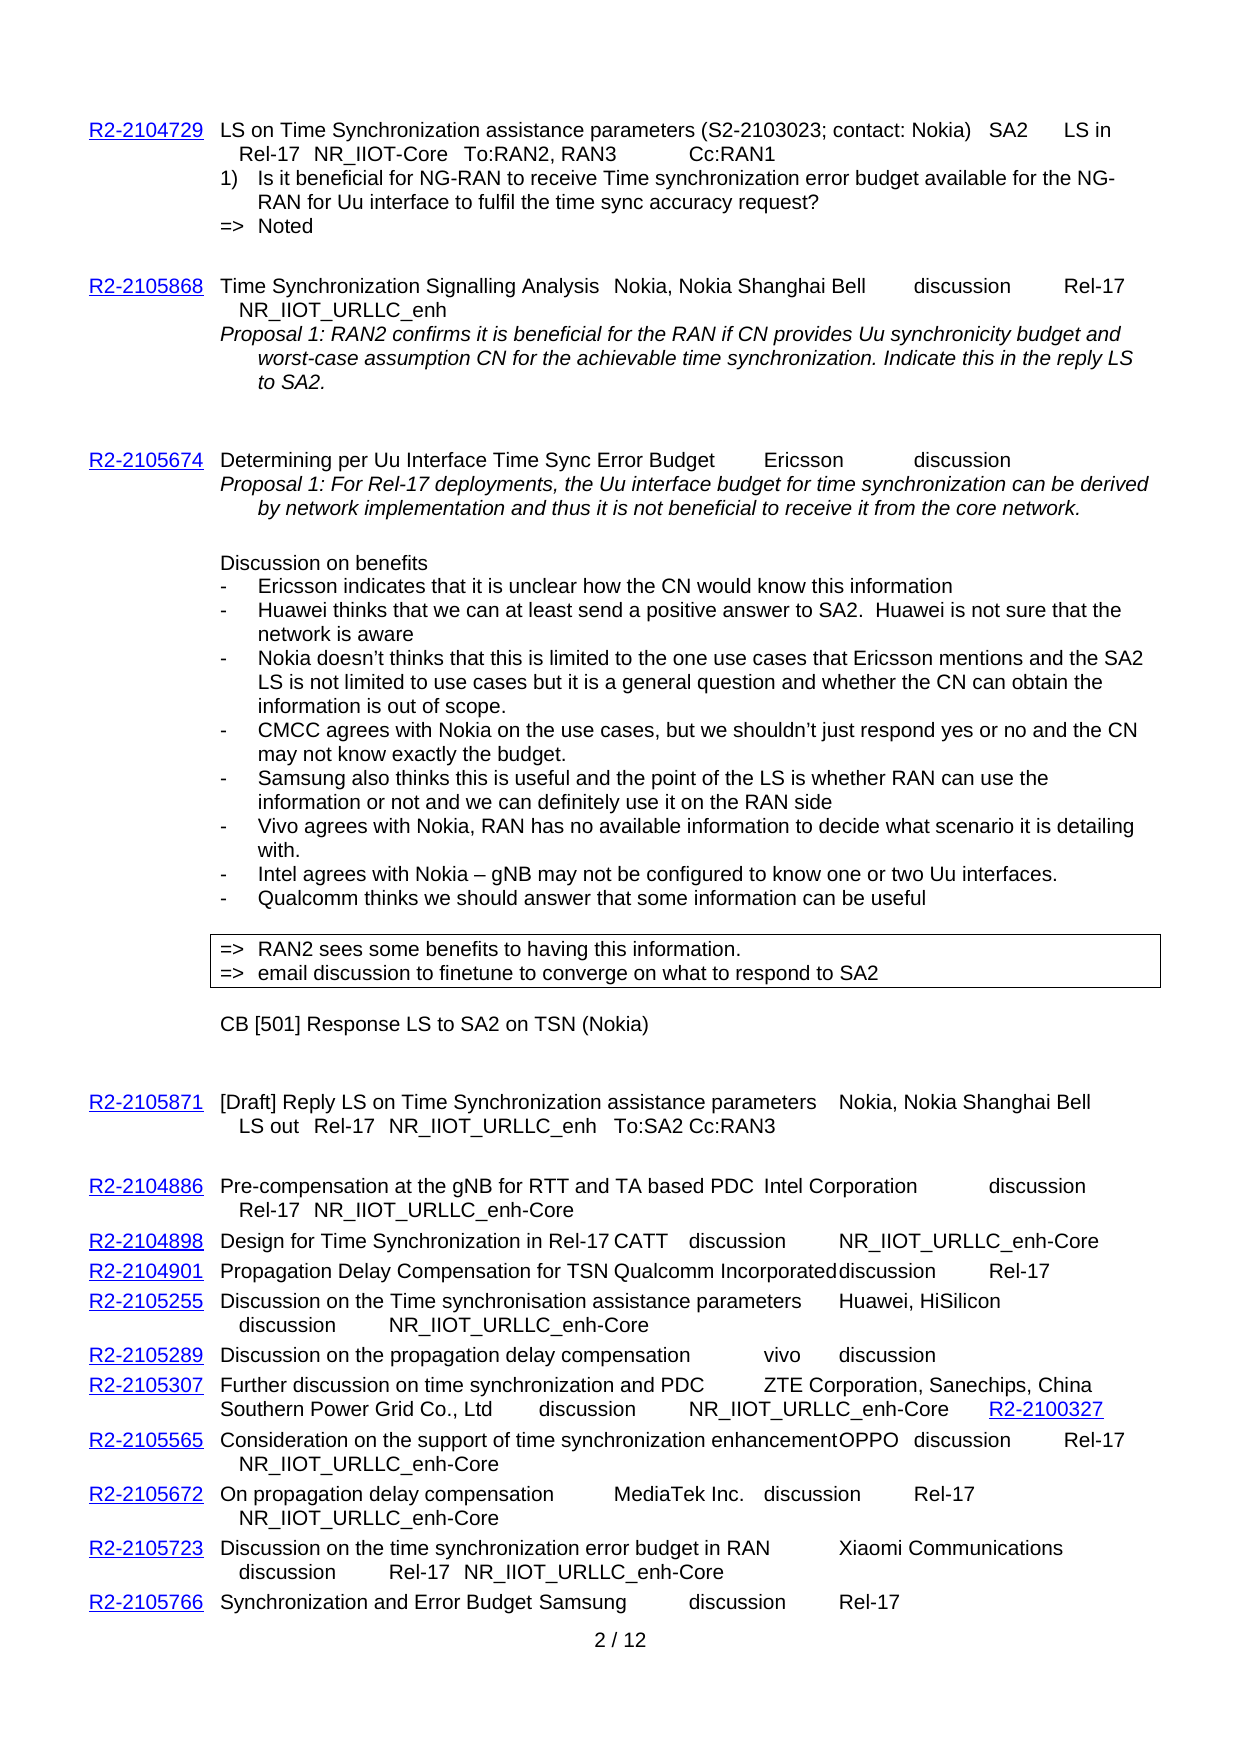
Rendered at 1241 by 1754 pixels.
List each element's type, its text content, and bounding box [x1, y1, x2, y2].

text - Ericsson indicates that it is unclear how the CN would know this information [220, 574, 1152, 598]
title R2-2104886 Pre-compensation at the gNB for RTT and TA based PDC Intel Corporation discussion Rel-17 NR_IIOT_URLLC_enh-Core [89, 1174, 1152, 1222]
text Discussion on benefits [220, 550, 1152, 574]
text - Qualcomm thinks we should answer that some information can be useful [220, 886, 1152, 910]
title R2-2105674 Determining per Uu Interface Time Sync Error Budget Ericsson discussion [89, 448, 1152, 472]
text - Intel agrees with Nokia – gNB may not be configured to know one or two Uu interfaces. [220, 862, 1152, 886]
title R2-2105766 Synchronization and Error Budget Samsung discussion Rel-17 [89, 1590, 1152, 1614]
text => Noted [220, 214, 1152, 238]
text Proposal 1: For Rel-17 deployments, the Uu interface budget for time synchronization can be derived by network implementation and thus it is not beneficial to receive it from the core network. [220, 472, 1152, 520]
title R2-2105255 Discussion on the Time synchronisation assistance parameters Huawei, HiSilicon discussion NR_IIOT_URLLC_enh-Core [89, 1289, 1152, 1337]
text - Vivo agrees with Nokia, RAN has no available information to decide what scenario it is detailing with. [220, 814, 1152, 862]
text CB [501] Response LS to SA2 on TSN (Nokia) [220, 1012, 1152, 1036]
title R2-2105565 Consideration on the support of time synchronization enhancement OPPO discussion Rel-17 NR_IIOT_URLLC_enh-Core [89, 1427, 1152, 1475]
text => email discussion to finetune to converge on what to respond to SA2 [211, 958, 1160, 987]
text - Samsung also thinks this is useful and the point of the LS is whether RAN can use the information or not and we can definitely use it on the RAN side [220, 766, 1152, 814]
title R2-2105289 Discussion on the propagation delay compensation vivo discussion [89, 1343, 1152, 1367]
title R2-2104898 Design for Time Synchronization in Rel-17 CATT discussion NR_IIOT_URLLC_enh-Core [89, 1228, 1152, 1252]
title R2-2105672 On propagation delay compensation MediaTek Inc. discussion Rel-17 NR_IIOT_URLLC_enh-Core [89, 1482, 1152, 1529]
title R2-2105871 [Draft] Reply LS on Time Synchronization assistance parameters Nokia, Nokia Shanghai Bell LS out Rel-17 NR_IIOT_URLLC_enh To:SA2 Cc:RAN3 [89, 1090, 1152, 1138]
text Proposal 1: RAN2 confirms it is beneficial for the RAN if CN provides Uu synchronicity budget and worst-case assumption CN for the achievable time synchronization. Indicate this in the reply LS to SA2. [220, 322, 1152, 394]
text - Huawei thinks that we can at least send a positive answer to SA2. Huawei is not sure that the network is aware [220, 598, 1152, 646]
list Is it beneficial for NG-RAN to receive Time synchronization error budget available for the NG-RAN for Uu interface to fulfil the time sync accuracy request? [220, 166, 1152, 214]
title R2-2104901 Propagation Delay Compensation for TSN Qualcomm Incorporated discussion Rel-17 [89, 1259, 1152, 1283]
title R2-2105723 Discussion on the time synchronization error budget in RAN Xiaomi Communications discussion Rel-17 NR_IIOT_URLLC_enh-Core [89, 1536, 1152, 1584]
title R2-2105868 Time Synchronization Signalling Analysis Nokia, Nokia Shanghai Bell discussion Rel-17 NR_IIOT_URLLC_enh [89, 274, 1152, 322]
text - CMCC agrees with Nokia on the use cases, but we shouldn’t just respond yes or no and the CN may not know exactly the budget. [220, 718, 1152, 766]
text - Nokia doesn’t thinks that this is limited to the one use cases that Ericsson mentions and the SA2 LS is not limited to use cases but it is a general question and whether the CN can obtain the information is out of scope. [220, 646, 1152, 718]
title R2-2104729 LS on Time Synchronization assistance parameters (S2-2103023; contact: Nokia) SA2 LS in Rel-17 NR_IIOT-Core To:RAN2, RAN3 Cc:RAN1 [89, 118, 1152, 166]
text => RAN2 sees some benefits to having this information. [211, 935, 1160, 958]
title R2-2105307 Further discussion on time synchronization and PDC ZTE Corporation, Sanechips, China Southern Power Grid Co., Ltd discussion NR_IIOT_URLLC_enh-Core R2-2100327 [89, 1373, 1152, 1421]
